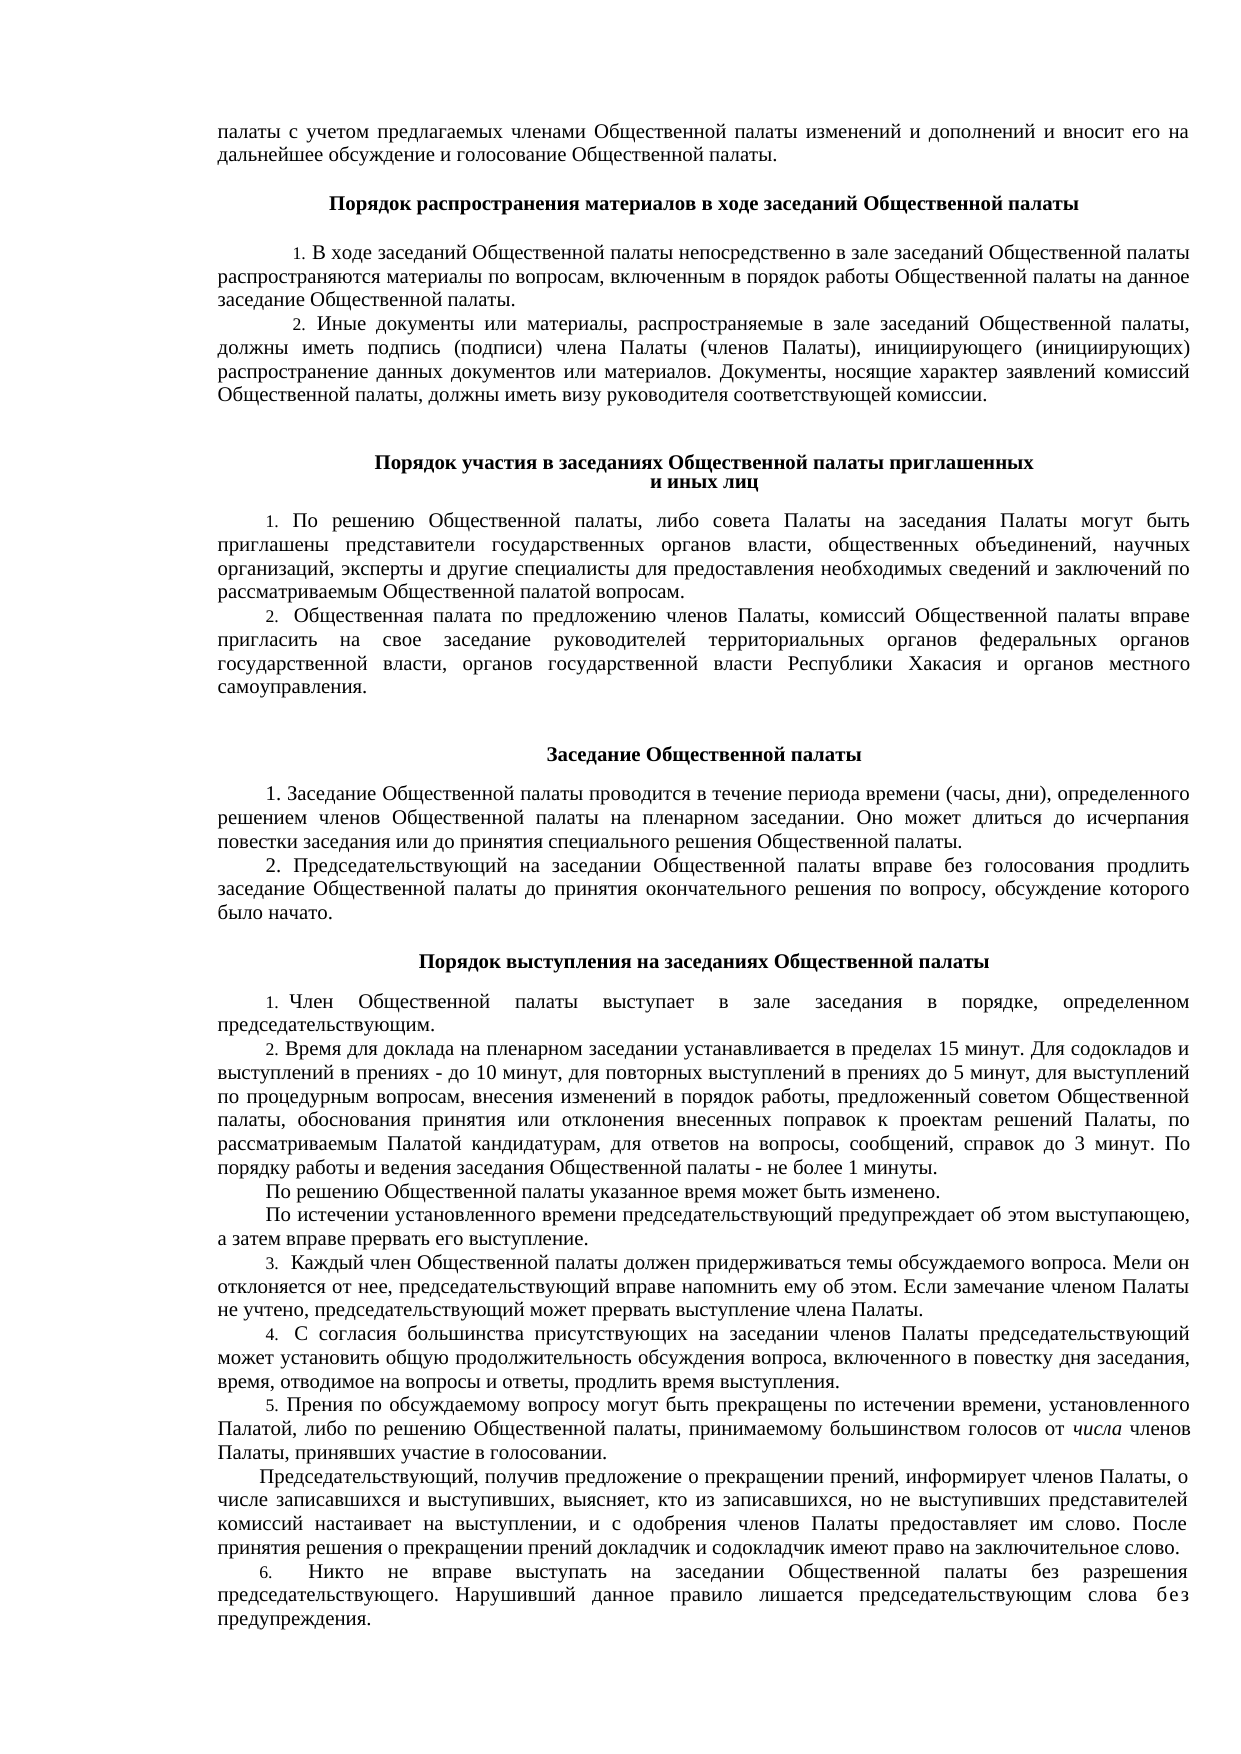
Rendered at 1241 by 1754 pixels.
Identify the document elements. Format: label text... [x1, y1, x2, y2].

list Время для доклада на пленарном заседании устанавливается в пределах 15 минут. Для содокладов и выступлений в прениях - до 10 минут, для повторных выступлений в прениях до 5 минут, для выступлений по процедурным вопросам, внесения изменений в порядок работы, предложенный советом Общественной палаты, обоснования принятия или отклонения внесенных поправок к проектам решений Палаты, по рассматриваемым Палатой кандидатурам, для ответов на вопросы, сообщений, справок до 3 минут. По порядку работы и ведения заседания Общественной палаты - не более 1 минуты. [217, 1037, 1191, 1179]
text По решению Общественной палаты указанное время может быть изменено. [217, 1179, 1193, 1203]
text Председательствующий, получив предложение о прекращении прений, информирует членов Палаты, о числе записавшихся и выступивших, выясняет, кто из записавшихся, но не выступивших представителей комиссий настаивает на выступлении, и с одобрения членов Палаты предоставляет им слово. После принятия решения о прекращении прений докладчик и содокладчик имеют право на заключительное слово. [217, 1464, 1189, 1559]
text Порядок участия в заседаниях Общественной палаты приглашенных [215, 454, 1193, 473]
list Общественная палата по предложению членов Палаты, комиссий Общественной палаты вправе пригласить на свое заседание руководителей территориальных органов федеральных органов государственной власти, органов государственной власти Республики Хакасия и органов местного самоуправления. [217, 604, 1191, 699]
text Порядок распространения материалов в ходе заседаний Общественной палаты [215, 192, 1193, 215]
list Каждый член Общественной палаты должен придерживаться темы обсуждаемого вопроса. Мели он отклоняется от нее, председательствующий вправе напомнить ему об этом. Если замечание членом Палаты не учтено, председательствующий может прервать выступление члена Палаты. [217, 1250, 1191, 1322]
text 1. Заседание Общественной палаты проводится в течение периода времени (часы, дни), определенного решением членов Общественной палаты на пленарном заседании. Оно может длиться до исчерпания повестки заседания или до принятия специального решения Общественной палаты. [217, 782, 1191, 853]
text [217, 119, 1191, 167]
list Прения по обсуждаемому вопросу могут быть прекращены по истечении времени, установленного Палатой, либо по решению Общественной палаты, принимаемому большинством голосов от числа членов Палаты, принявших участие в голосовании. [217, 1393, 1191, 1464]
text Заседание Общественной палаты [215, 746, 1193, 765]
text Порядок выступления на заседаниях Общественной палаты [215, 953, 1193, 972]
list С согласия большинства присутствующих на заседании членов Палаты председательствующий может установить общую продолжительность обсуждения вопроса, включенного в повестку дня заседания, время, отводимое на вопросы и ответы, продлить время выступления. [217, 1322, 1191, 1393]
text 2. Председательствующий на заседании Общественной палаты вправе без голосования продлить заседание Общественной палаты до принятия окончательного решения по вопросу, обсуждение которого было начато. [217, 853, 1191, 924]
list По решению Общественной палаты, либо совета Палаты на заседания Палаты могут быть приглашены представители государственных органов власти, общественных объединений, научных организаций, эксперты и другие специалисты для предоставления необходимых сведений и заключений по рассматриваемым Общественной палатой вопросам. [217, 509, 1191, 604]
list Иные документы или материалы, распространяемые в зале заседаний Общественной палаты, должны иметь подпись (подписи) члена Палаты (членов Палаты), инициирующего (инициирующих) распространение данных документов или материалов. Документы, носящие характер заявлений комиссий Общественной палаты, должны иметь визу руководителя соответствующей комиссии. [217, 312, 1191, 407]
text По истечении установленного времени председательствующий предупреждает об этом выступающею, а затем вправе прервать его выступление. [217, 1203, 1191, 1250]
text и иных лиц [215, 473, 1193, 492]
list В ходе заседаний Общественной палаты непосредственно в зале заседаний Общественной палаты распространяются материалы по вопросам, включенным в порядок работы Общественной палаты на данное заседание Общественной палаты. [217, 240, 1191, 312]
list Никто не вправе выступать на заседании Общественной палаты без разрешения председательствующего. Нарушивший данное правило лишается председательствующим слова без предупреждения. [217, 1559, 1189, 1630]
list Член Общественной палаты выступает в зале заседания в порядке, определенном председательствующим. [217, 989, 1191, 1037]
